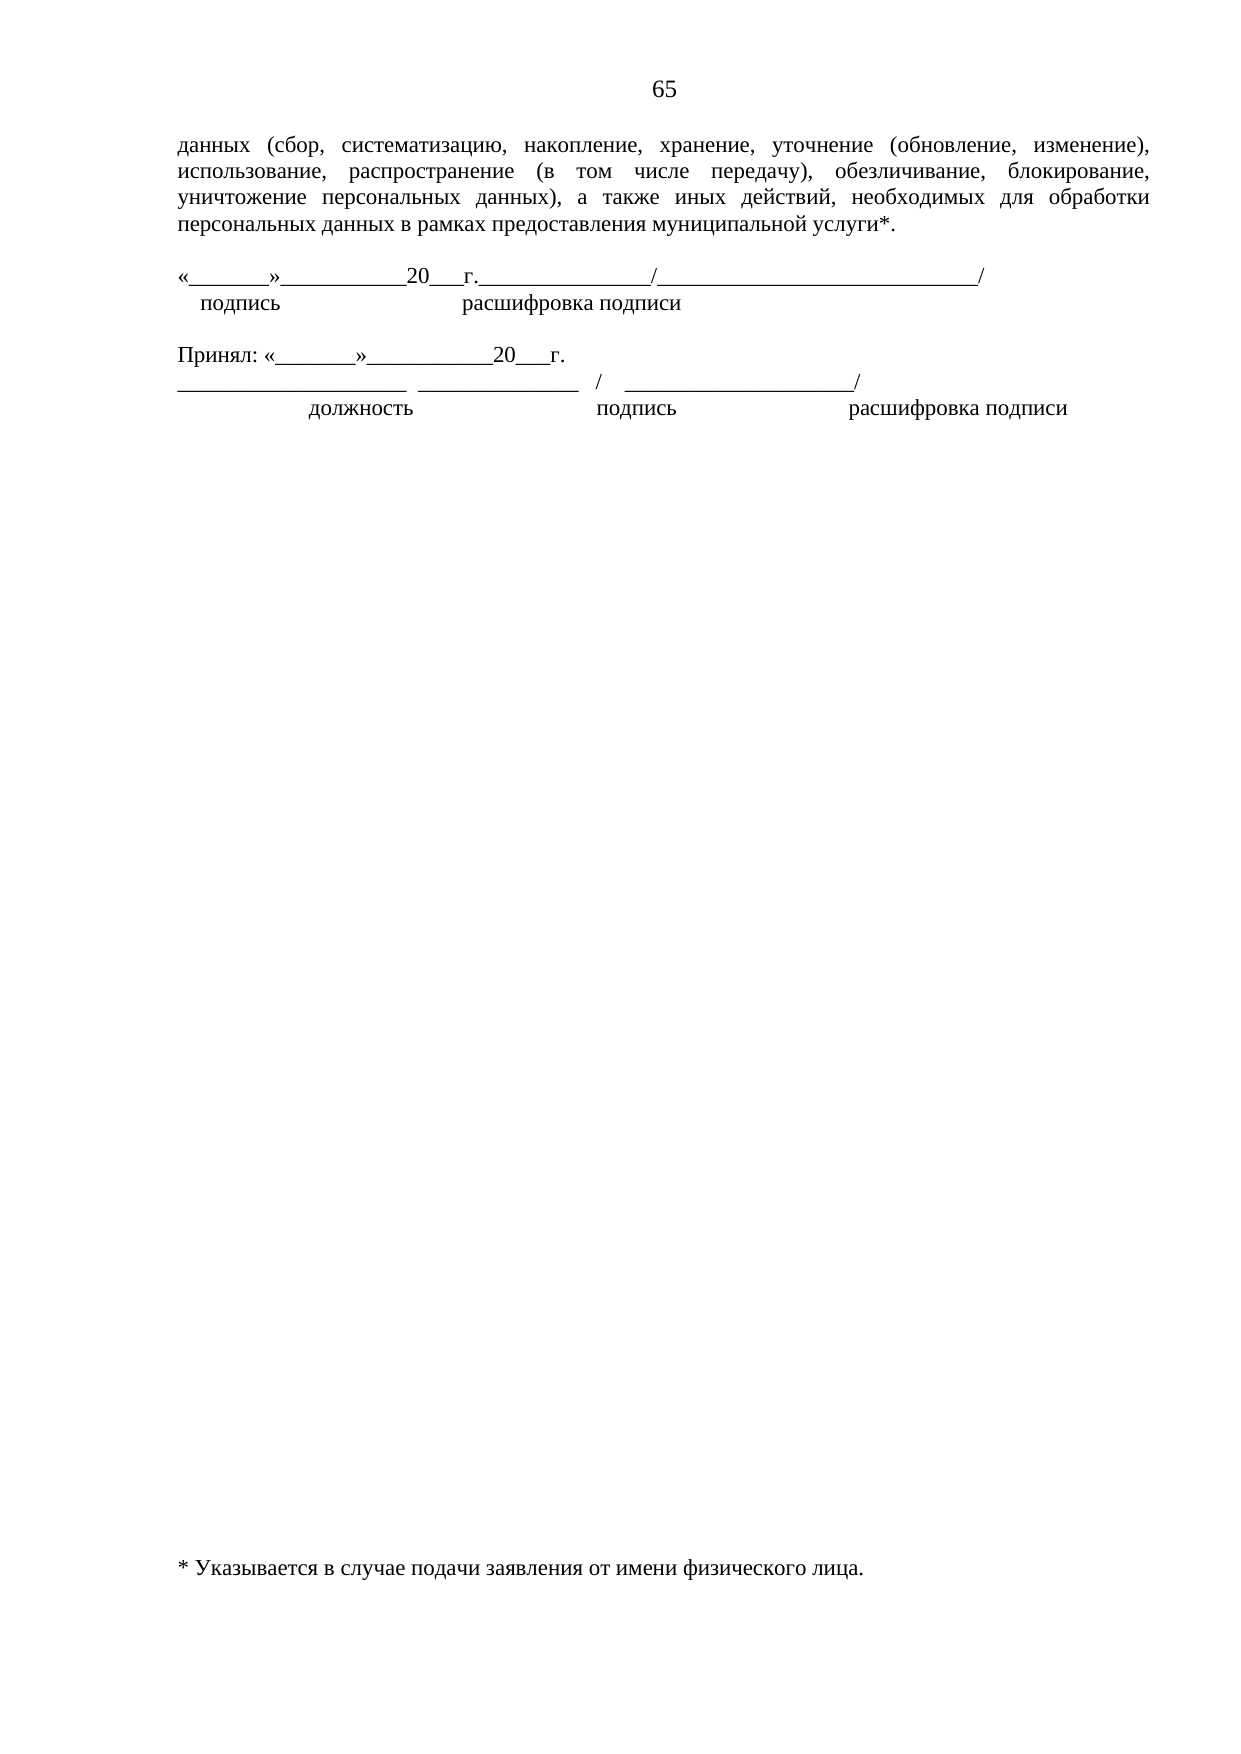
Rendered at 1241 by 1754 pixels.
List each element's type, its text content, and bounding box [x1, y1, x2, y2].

text должность подпись расшифровка подписи [177, 394, 1152, 421]
text ____________________ ______________ / ____________________/ [177, 368, 1152, 394]
text Принял: «_______»___________20___г. [177, 341, 1152, 368]
text * Указывается в случае подачи заявления от имени физического лица. [177, 1554, 1152, 1580]
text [177, 131, 1152, 236]
text «_______»___________20___г._______________/____________________________/ [177, 262, 1152, 289]
text подпись расшифровка подписи [177, 289, 1152, 315]
